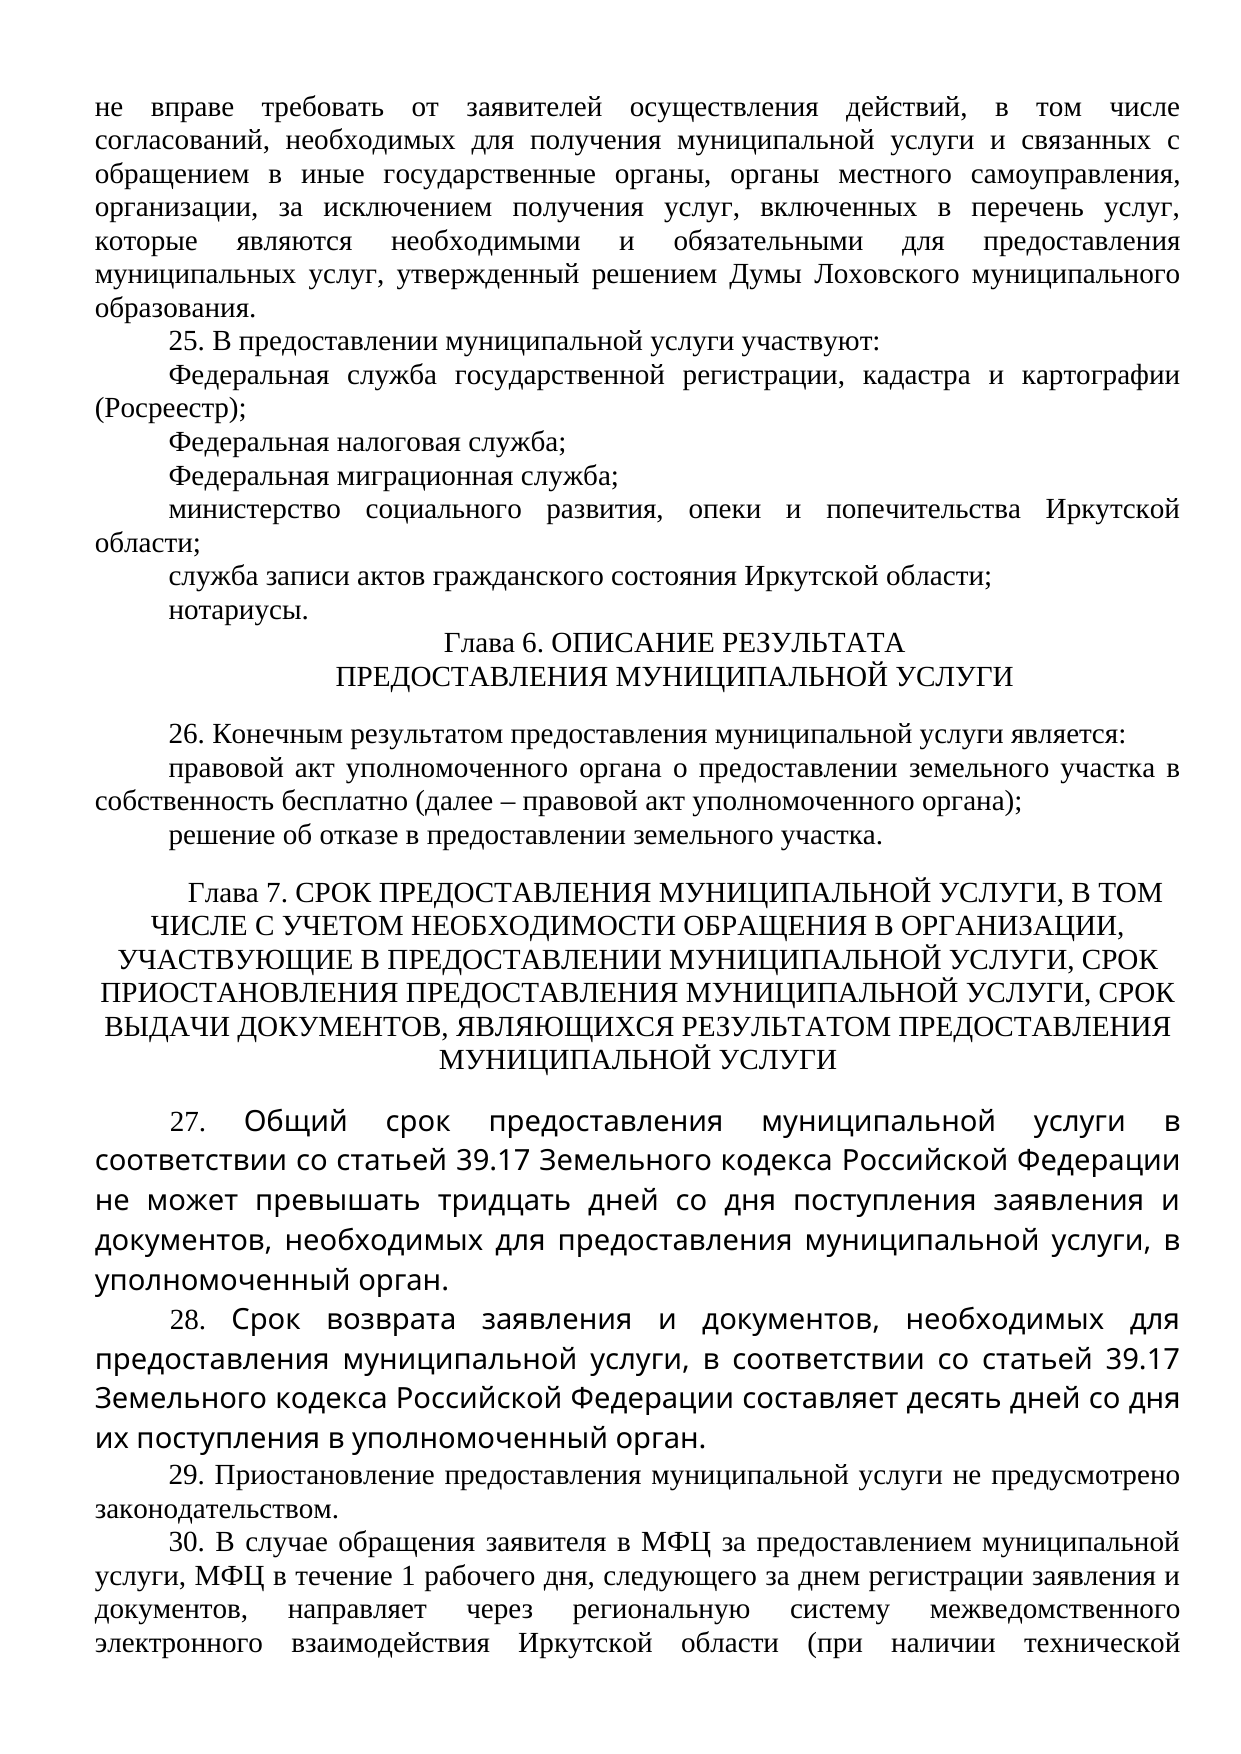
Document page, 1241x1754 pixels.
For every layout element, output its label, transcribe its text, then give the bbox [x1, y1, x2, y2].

text решение об отказе в предоставлении земельного участка. [94, 817, 1181, 851]
text Глава 6. ОПИСАНИЕ РЕЗУЛЬТАТА [94, 625, 1181, 659]
text правовой акт уполномоченного органа о предоставлении земельного участка в собственность бесплатно (далее – правовой акт уполномоченного органа); [94, 750, 1181, 817]
text 27. Общий срок предоставления муниципальной услуги в соответствии со статьей 39.17 Земельного кодекса Российской Федерации не может превышать тридцать дней со дня поступления заявления и документов, необходимых для предоставления муниципальной услуги, в уполномоченный орган. [94, 1100, 1181, 1298]
text Глава 7. СРОК ПРЕДОСТАВЛЕНИЯ МУНИЦИПАЛЬНОЙ УСЛУГИ, В ТОМ ЧИСЛЕ С УЧЕТОМ НЕОБХОДИМОСТИ ОБРАЩЕНИЯ В ОРГАНИЗАЦИИ, УЧАСТВУЮЩИЕ В ПРЕДОСТАВЛЕНИИ МУНИЦИПАЛЬНОЙ УСЛУГИ, СРОК ПРИОСТАНОВЛЕНИЯ ПРЕДОСТАВЛЕНИЯ МУНИЦИПАЛЬНОЙ УСЛУГИ, СРОК ВЫДАЧИ ДОКУМЕНТОВ, ЯВЛЯЮЩИХСЯ РЕЗУЛЬТАТОМ ПРЕДОСТАВЛЕНИЯ МУНИЦИПАЛЬНОЙ УСЛУГИ [94, 875, 1181, 1076]
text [94, 89, 1181, 323]
text нотариусы. [94, 592, 1181, 625]
text Федеральная миграционная служба; [94, 458, 1181, 491]
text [94, 1524, 1181, 1658]
text Федеральная служба государственной регистрации, кадастра и картографии (Росреестр); [94, 357, 1181, 424]
text ПРЕДОСТАВЛЕНИЯ МУНИЦИПАЛЬНОЙ УСЛУГИ [94, 659, 1181, 692]
text министерство социального развития, опеки и попечительства Иркутской области; [94, 491, 1181, 558]
text 28. Срок возврата заявления и документов, необходимых для предоставления муниципальной услуги, в соответствии со статьей 39.17 Земельного кодекса Российской Федерации составляет десять дней со дня их поступления в уполномоченный орган. [94, 1298, 1181, 1457]
text 26. Конечным результатом предоставления муниципальной услуги является: [94, 716, 1181, 750]
text 25. В предоставлении муниципальной услуги участвуют: [94, 323, 1181, 357]
text Федеральная налоговая служба; [94, 424, 1181, 458]
text служба записи актов гражданского состояния Иркутской области; [94, 558, 1181, 592]
text 29. Приостановление предоставления муниципальной услуги не предусмотрено законодательством. [94, 1457, 1181, 1524]
